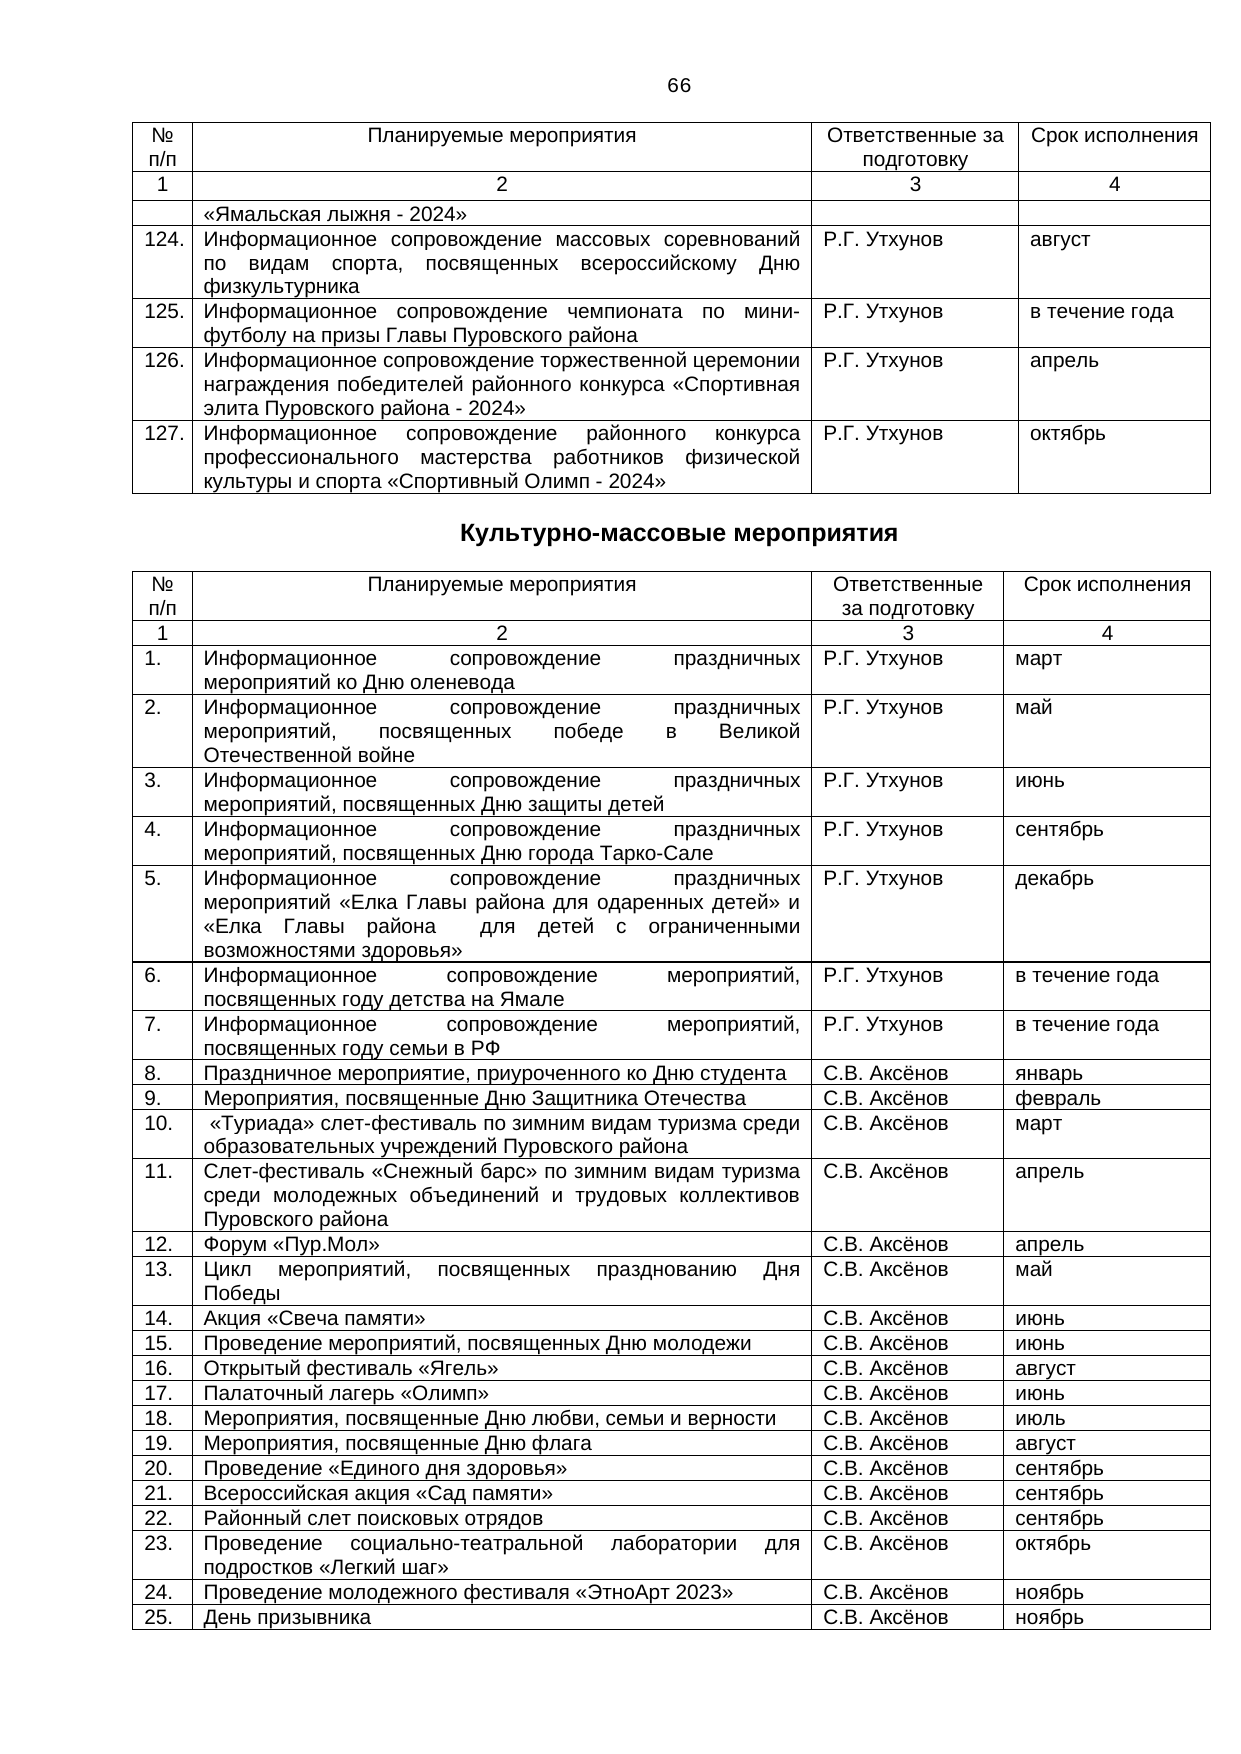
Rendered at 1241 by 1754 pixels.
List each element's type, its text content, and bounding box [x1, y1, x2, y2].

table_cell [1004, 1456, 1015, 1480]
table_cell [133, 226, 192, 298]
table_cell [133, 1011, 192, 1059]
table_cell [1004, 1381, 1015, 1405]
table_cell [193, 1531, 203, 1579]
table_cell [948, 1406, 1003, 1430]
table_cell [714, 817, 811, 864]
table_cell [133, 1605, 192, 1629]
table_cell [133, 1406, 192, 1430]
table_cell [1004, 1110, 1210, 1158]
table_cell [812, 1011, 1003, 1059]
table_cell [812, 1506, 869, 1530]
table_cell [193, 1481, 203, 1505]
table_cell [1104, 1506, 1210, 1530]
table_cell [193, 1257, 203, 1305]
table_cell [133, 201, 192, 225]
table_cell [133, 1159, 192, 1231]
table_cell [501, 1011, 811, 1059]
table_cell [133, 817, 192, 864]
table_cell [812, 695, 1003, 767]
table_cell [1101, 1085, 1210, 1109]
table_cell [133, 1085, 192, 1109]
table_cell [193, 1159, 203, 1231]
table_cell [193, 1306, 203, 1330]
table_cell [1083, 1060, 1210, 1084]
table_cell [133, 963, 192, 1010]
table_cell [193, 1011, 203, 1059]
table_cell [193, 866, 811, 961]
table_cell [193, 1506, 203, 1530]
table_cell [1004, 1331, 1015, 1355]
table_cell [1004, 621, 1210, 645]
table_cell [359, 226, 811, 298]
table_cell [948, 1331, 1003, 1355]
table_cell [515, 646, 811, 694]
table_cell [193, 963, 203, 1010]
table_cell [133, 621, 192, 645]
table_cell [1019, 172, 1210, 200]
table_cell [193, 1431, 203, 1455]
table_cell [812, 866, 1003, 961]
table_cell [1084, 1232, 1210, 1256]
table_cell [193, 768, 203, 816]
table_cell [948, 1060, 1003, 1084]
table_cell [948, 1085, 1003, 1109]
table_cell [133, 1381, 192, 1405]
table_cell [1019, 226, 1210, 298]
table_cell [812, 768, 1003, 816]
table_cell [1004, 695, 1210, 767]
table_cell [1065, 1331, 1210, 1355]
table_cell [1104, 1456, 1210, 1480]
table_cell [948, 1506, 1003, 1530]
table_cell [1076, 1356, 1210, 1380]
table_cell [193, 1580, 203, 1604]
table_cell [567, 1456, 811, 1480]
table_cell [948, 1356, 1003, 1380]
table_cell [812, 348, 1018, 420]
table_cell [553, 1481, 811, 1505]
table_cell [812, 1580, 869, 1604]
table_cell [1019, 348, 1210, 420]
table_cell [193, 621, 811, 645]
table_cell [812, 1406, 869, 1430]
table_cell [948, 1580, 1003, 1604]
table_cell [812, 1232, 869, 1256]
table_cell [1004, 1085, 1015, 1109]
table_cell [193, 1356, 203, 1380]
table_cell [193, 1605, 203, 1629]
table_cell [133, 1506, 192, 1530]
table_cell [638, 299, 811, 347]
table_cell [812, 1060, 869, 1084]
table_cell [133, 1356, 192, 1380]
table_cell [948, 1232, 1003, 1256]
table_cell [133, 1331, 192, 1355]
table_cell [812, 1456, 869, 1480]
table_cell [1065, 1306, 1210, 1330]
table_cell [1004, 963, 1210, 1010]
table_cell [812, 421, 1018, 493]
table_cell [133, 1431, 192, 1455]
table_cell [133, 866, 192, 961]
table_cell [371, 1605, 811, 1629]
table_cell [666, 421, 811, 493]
text Культурно-массовые мероприятия [177, 518, 1181, 547]
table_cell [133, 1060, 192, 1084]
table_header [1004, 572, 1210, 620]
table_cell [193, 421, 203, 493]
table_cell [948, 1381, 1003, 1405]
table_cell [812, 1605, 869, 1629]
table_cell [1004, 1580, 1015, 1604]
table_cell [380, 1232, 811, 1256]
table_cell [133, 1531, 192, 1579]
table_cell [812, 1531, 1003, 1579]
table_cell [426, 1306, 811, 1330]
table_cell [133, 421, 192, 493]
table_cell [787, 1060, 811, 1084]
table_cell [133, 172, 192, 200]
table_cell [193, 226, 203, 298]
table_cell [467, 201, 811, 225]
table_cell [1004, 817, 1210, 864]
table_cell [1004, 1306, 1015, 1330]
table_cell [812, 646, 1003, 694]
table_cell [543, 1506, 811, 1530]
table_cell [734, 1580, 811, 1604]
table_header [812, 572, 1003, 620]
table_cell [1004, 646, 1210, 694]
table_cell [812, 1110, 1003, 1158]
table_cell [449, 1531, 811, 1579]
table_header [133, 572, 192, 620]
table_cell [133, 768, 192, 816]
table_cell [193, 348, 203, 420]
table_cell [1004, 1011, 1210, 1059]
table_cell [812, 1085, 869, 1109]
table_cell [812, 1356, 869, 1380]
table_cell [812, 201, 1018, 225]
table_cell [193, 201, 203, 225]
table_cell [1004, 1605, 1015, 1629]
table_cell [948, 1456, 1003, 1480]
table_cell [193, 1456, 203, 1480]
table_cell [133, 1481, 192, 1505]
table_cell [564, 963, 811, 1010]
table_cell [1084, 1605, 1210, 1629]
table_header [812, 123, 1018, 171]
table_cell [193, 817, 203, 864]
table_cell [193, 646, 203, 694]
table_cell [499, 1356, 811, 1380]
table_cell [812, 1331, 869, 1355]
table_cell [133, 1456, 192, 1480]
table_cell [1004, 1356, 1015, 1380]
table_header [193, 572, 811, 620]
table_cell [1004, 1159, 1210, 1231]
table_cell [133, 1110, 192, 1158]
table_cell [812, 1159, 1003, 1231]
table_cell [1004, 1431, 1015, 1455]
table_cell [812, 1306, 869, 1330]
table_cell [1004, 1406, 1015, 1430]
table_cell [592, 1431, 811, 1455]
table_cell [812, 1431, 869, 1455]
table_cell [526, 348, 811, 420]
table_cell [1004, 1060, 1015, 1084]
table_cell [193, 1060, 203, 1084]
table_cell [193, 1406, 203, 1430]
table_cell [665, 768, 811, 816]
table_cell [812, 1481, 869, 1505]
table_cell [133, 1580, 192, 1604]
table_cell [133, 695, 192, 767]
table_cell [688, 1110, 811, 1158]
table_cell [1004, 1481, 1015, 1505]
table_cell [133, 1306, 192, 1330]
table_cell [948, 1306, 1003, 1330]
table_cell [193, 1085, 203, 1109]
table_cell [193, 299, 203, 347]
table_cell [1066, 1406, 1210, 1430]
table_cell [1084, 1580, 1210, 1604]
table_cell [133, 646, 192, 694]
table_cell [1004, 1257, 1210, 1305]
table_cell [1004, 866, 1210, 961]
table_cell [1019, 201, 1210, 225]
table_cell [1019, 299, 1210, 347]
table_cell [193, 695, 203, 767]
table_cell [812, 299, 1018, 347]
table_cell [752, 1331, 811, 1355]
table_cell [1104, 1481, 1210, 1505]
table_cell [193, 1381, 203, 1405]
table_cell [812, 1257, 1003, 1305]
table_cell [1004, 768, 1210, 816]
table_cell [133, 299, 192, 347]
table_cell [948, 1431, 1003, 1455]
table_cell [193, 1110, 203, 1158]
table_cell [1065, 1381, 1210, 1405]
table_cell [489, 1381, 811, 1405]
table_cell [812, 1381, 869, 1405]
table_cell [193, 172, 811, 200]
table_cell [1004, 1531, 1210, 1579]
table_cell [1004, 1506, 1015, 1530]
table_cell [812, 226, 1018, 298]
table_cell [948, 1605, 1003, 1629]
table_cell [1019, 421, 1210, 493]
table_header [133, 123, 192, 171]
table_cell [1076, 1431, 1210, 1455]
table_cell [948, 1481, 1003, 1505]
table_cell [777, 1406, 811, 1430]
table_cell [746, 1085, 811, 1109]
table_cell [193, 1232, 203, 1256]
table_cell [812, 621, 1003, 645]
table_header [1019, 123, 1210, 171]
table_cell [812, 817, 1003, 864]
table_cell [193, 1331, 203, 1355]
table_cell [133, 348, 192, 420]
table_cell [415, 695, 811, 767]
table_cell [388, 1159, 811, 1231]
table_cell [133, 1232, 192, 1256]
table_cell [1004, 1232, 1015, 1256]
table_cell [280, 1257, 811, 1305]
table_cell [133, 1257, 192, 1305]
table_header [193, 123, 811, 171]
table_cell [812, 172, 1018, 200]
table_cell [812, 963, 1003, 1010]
